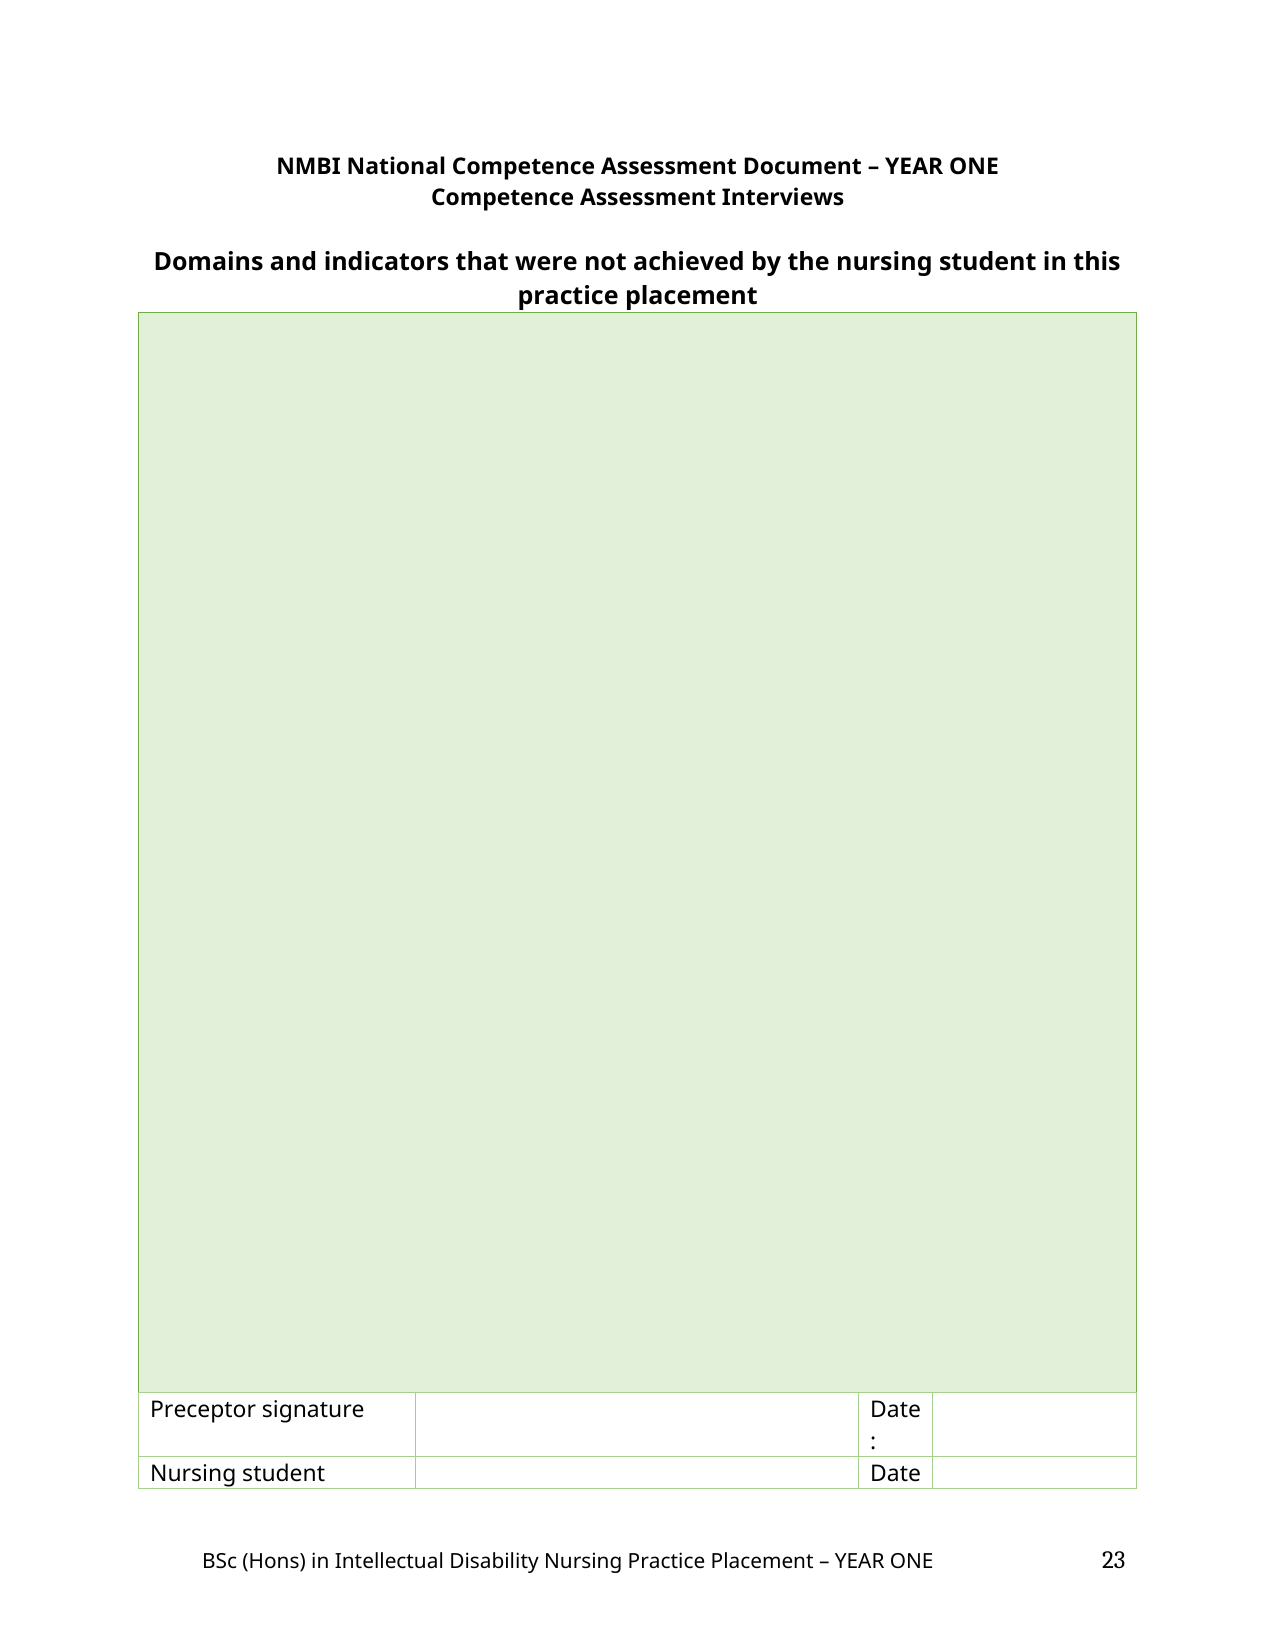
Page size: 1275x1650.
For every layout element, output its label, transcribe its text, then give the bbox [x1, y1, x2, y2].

text NMBI National Competence Assessment Document – YEAR ONE [150, 150, 1125, 181]
table_header [139, 313, 1136, 1392]
text Domains and indicators that were not achieved by the nursing student in this practice placement [150, 244, 1125, 312]
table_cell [139, 1457, 415, 1488]
table_cell Date: [859, 1393, 932, 1456]
table_cell [933, 1457, 1136, 1488]
table_cell [416, 1457, 858, 1488]
text Competence Assessment Interviews [150, 181, 1125, 212]
table_cell [416, 1393, 858, 1456]
table_cell [933, 1393, 1136, 1456]
table_cell Preceptor signature [139, 1393, 415, 1456]
table_cell Date: [859, 1457, 932, 1488]
